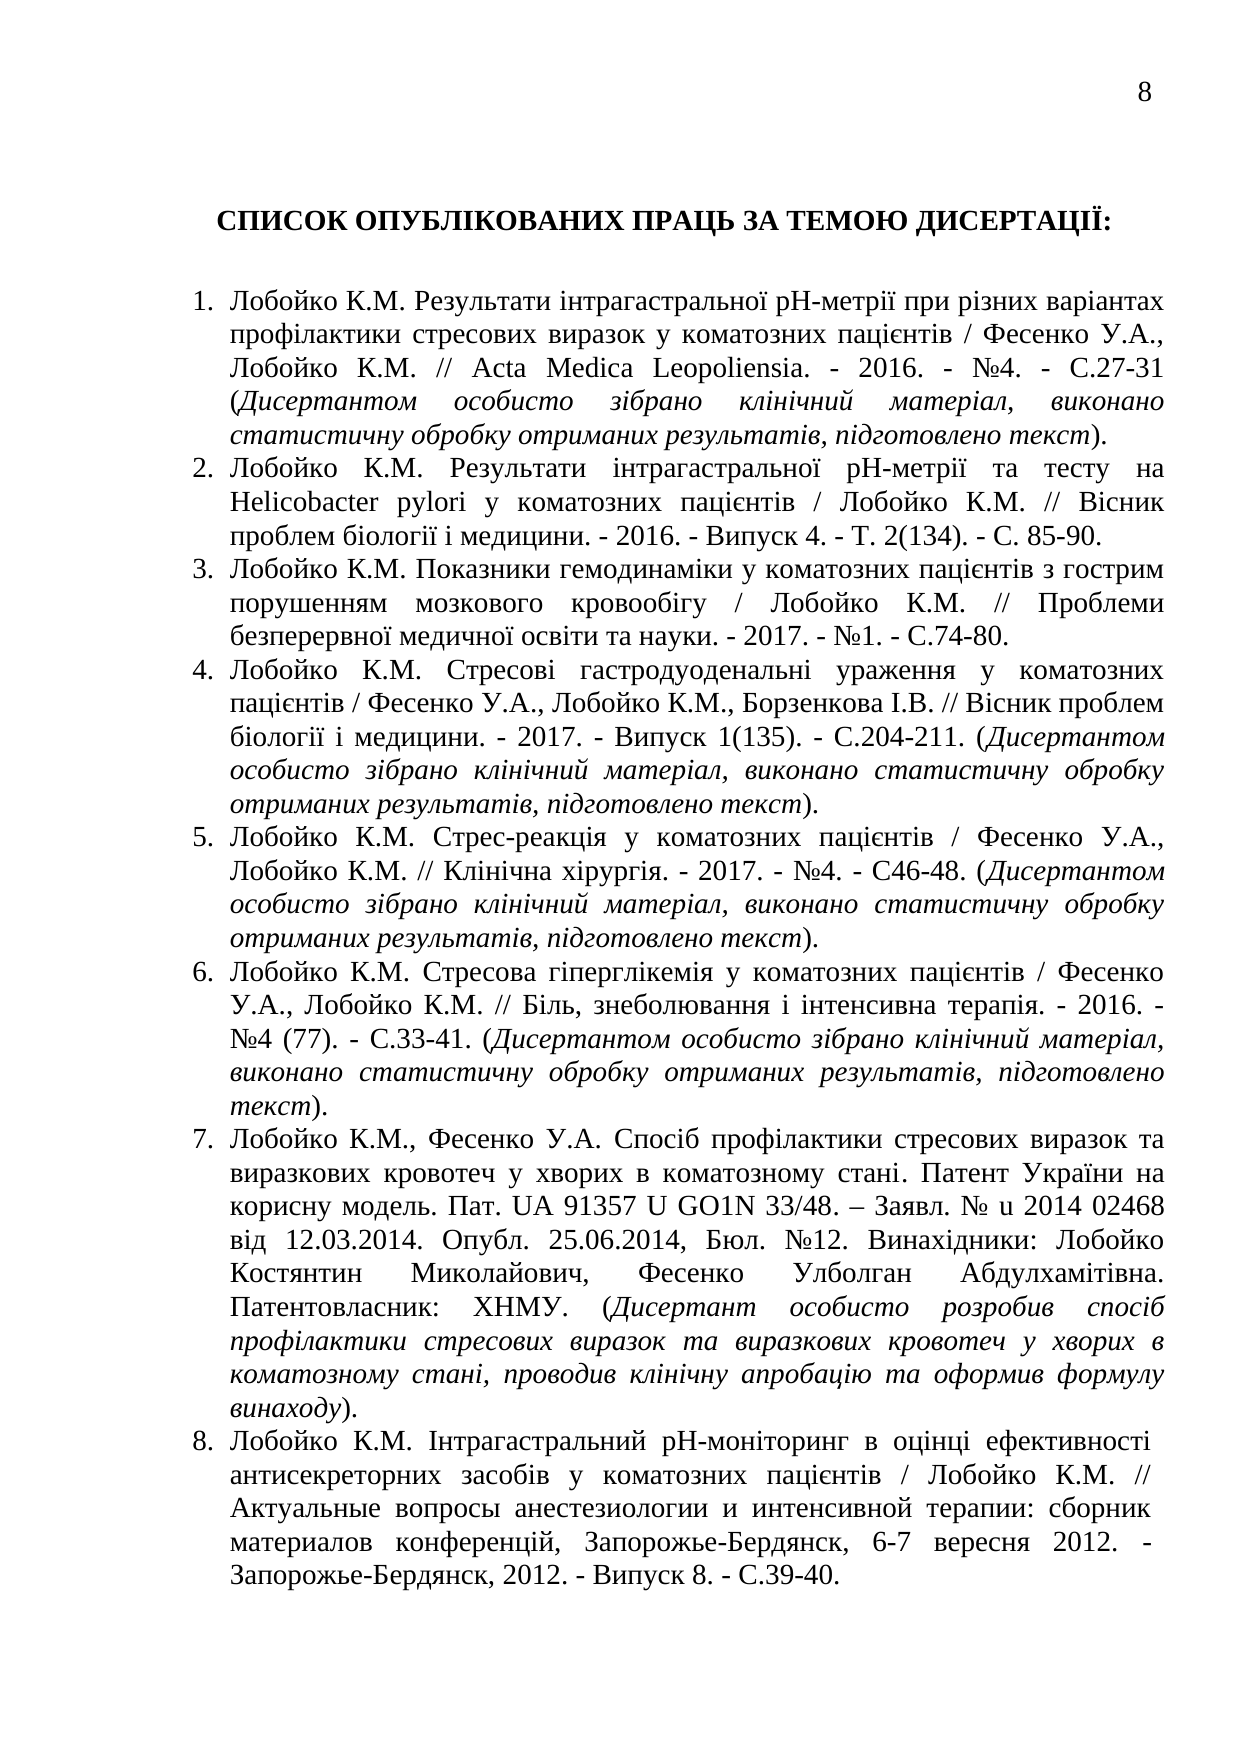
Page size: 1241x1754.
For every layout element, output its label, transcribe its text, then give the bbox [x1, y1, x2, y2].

list Лобойко К.М., Фесенко У.А. Спосіб профілактики стресових виразок та виразкових кровотеч у хворих в коматозному стані. Патент України на корисну модель. Пат. UA 91357 U GO1N 33/48. – Заявл. № u 2014 02468 від 12.03.2014. Опубл. 25.06.2014, Бюл. №12. Винахідники: Лобойко Костянтин Миколайович, Фесенко Улболган Абдулхамітівна. Патентовласник: ХНМУ. (Дисертант особисто розробив спосіб профілактики стресових виразок та виразкових кровотеч у хворих в коматозному стані, проводив клінічну апробацію та оформив формулу винаходу). [192, 1121, 1165, 1423]
list Лобойко К.М. Результати інтрагастральної рН-метрії при різних варіантах профілактики стресових виразок у коматозних пацієнтів / Фесенко У.А., Лобойко К.М. // Acta Medica Leopoliensia. - 2016. - №4. - С.27-31 (Дисертантом особисто зібрано клінічний матеріал, виконано статистичну обробку отриманих результатів, підготовлено текст). [192, 283, 1165, 451]
list Лобойко К.М. Стресова гіперглікемія у коматозних пацієнтів / Фесенко У.А., Лобойко К.М. // Біль, знеболювання і інтенсивна терапія. - 2016. - №4 (77). - С.33-41. (Дисертантом особисто зібрано клінічний матеріал, виконано статистичну обробку отриманих результатів, підготовлено текст). [192, 954, 1165, 1121]
list Лобойко К.М. Показники гемодинаміки у коматозних пацієнтів з гострим порушенням мозкового кровообігу / Лобойко К.М. // Проблеми безперервної медичної освіти та науки. - 2017. - №1. - С.74-80. [192, 551, 1165, 652]
list Лобойко К.М. Стресові гастродуоденальні ураження у коматозних пацієнтів / Фесенко У.А., Лобойко К.М., Борзенкова І.В. // Вісник проблем біології і медицини. - 2017. - Випуск 1(135). - С.204-211. (Дисертантом особисто зібрано клінічний матеріал, виконано статистичну обробку отриманих результатів, підготовлено текст). [192, 652, 1165, 819]
list Лобойко К.М. Стрес-реакція у коматозних пацієнтів / Фесенко У.А., Лобойко К.М. // Клінічна хірургія. - 2017. - №4. - С46-48. (Дисертантом особисто зібрано клінічний матеріал, виконано статистичну обробку отриманих результатів, підготовлено текст). [192, 819, 1165, 954]
list Лобойко К.М. Результати інтрагастральної рН-метрії та тесту на Helicobacter pylori у коматозних пацієнтів / Лобойко К.М. // Вісник проблем біології і медицини. - 2016. - Випуск 4. - Т. 2(134). - С. 85-90. [192, 451, 1165, 551]
text СПИСОК ОПУБЛІКОВАНИХ ПРАЦЬ ЗА ТЕМОЮ ДИСЕРТАЦІЇ: [177, 203, 1152, 237]
list Лобойко К.М. Інтрагастральний рН-моніторинг в оцінці ефективності антисекреторних засобів у коматозних пацієнтів / Лобойко К.М. // Актуальные вопросы анестезиологии и интенсивной терапии: сборник материалов конференцій, Запорожье-Бердянск, 6-7 вересня 2012. - Запорожье-Бердянск, 2012. - Випуск 8. - С.39-40. [192, 1423, 1152, 1591]
